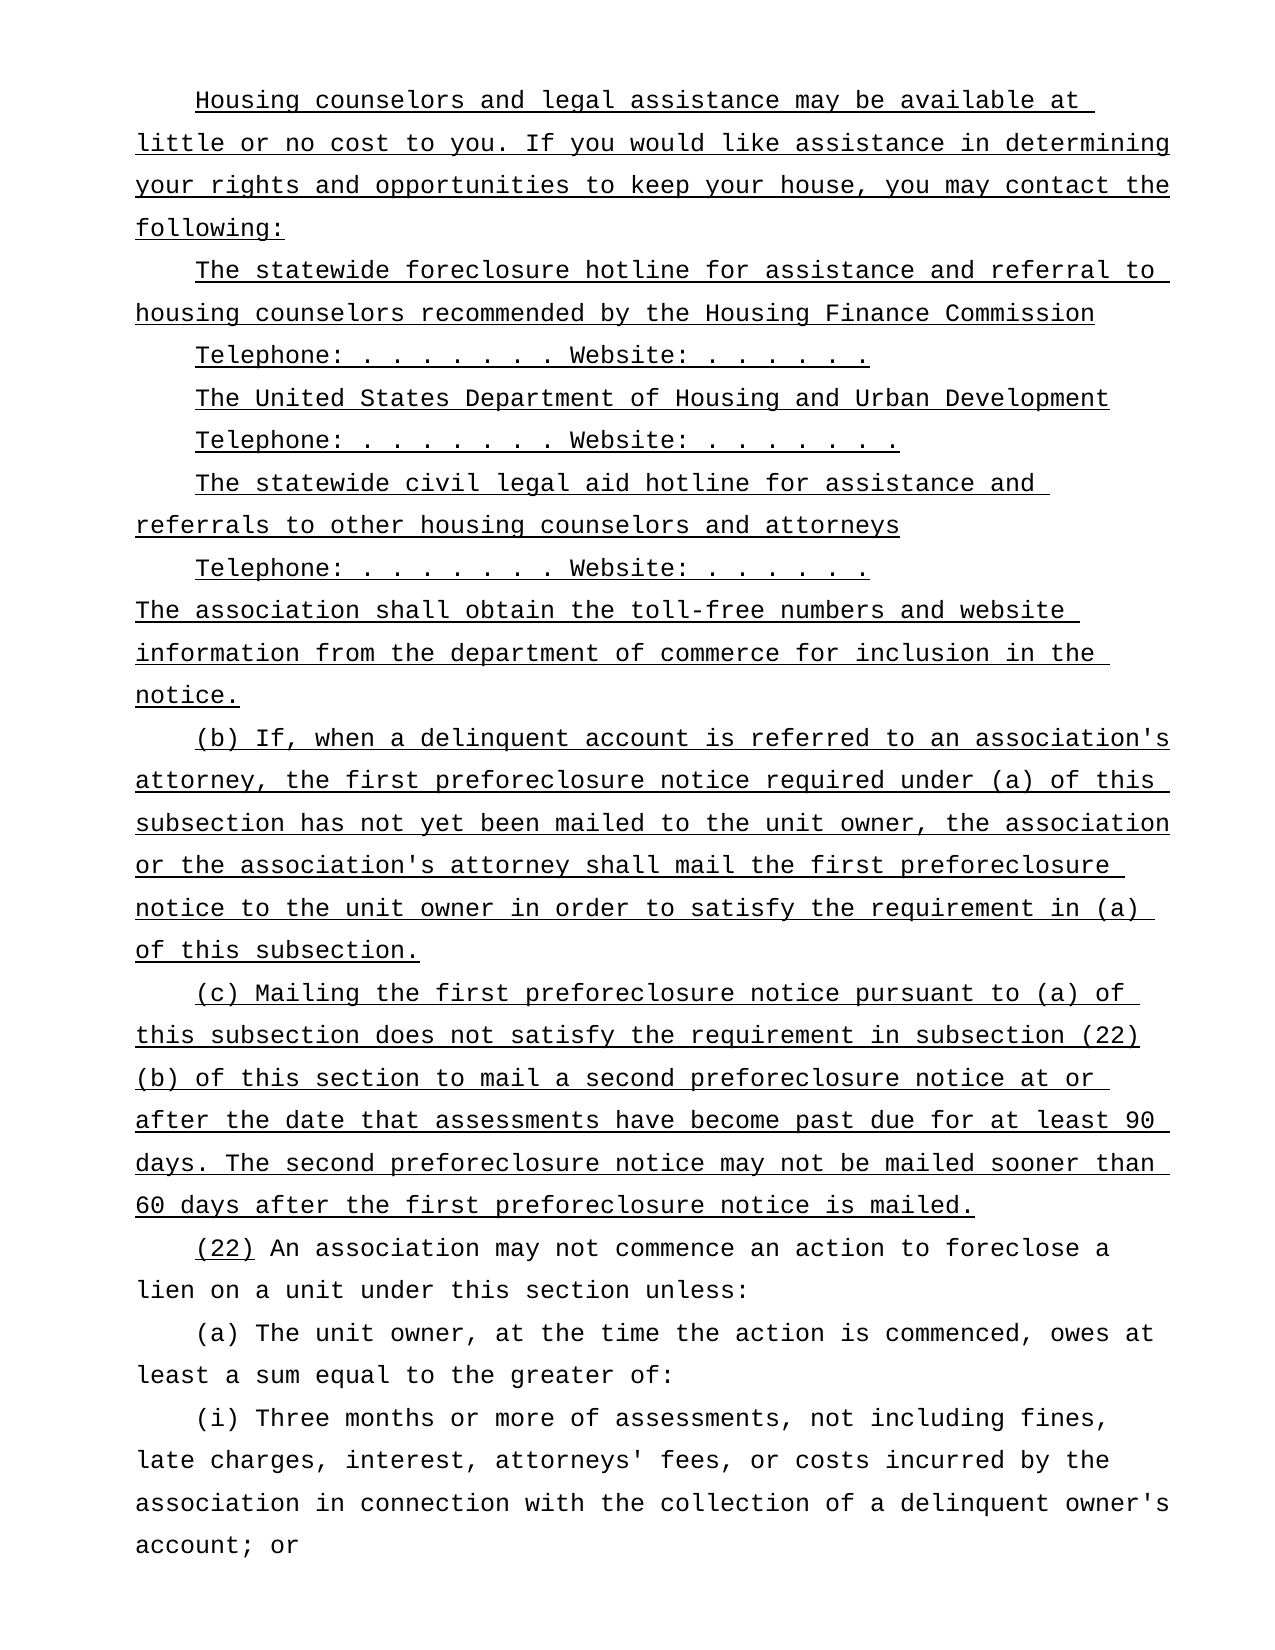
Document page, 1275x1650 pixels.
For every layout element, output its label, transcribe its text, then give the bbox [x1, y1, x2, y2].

text (i) Three months or more of assessments, not including fines, late charges, interest, attorneys' fees, or costs incurred by the association in connection with the collection of a delinquent owner's account; or [135, 1392, 1170, 1562]
text (a) The unit owner, at the time the action is commenced, owes at least a sum equal to the greater of: [135, 1307, 1170, 1392]
text (b) If, when a delinquent account is referred to an association's attorney, the first preforeclosure notice required under (a) of this subsection has not yet been mailed to the unit owner, the association or the association's attorney shall mail the first preforeclosure notice to the unit owner in order to satisfy the requirement in (a) of this subsection. [135, 835, 1170, 967]
text The statewide foreclosure hotline for assistance and referral to housing counselors recommended by the Housing Finance Commission [135, 245, 1170, 330]
text The United States Department of Housing and Urban Development [135, 372, 1170, 415]
text (b) If, when a delinquent account is referred to an association's attorney, the first preforeclosure notice required under (a) of this subsection has not yet been mailed to the unit owner, the association or the association's attorney shall mail the first preforeclosure notice to the unit owner in order to satisfy the requirement in (a) of this subsection. [135, 712, 1170, 791]
text Housing counselors and legal assistance may be available at little or no cost to you. If you would like assistance in determining your rights and opportunities to keep your house, you may contact the following: [135, 198, 1170, 245]
text Telephone: . . . . . . . Website: . . . . . . [135, 542, 1170, 585]
text Housing counselors and legal assistance may be available at little or no cost to you. If you would like assistance in determining your rights and opportunities to keep your house, you may contact the following: [135, 155, 1170, 196]
text Housing counselors and legal assistance may be available at little or no cost to you. If you would like assistance in determining your rights and opportunities to keep your house, you may contact the following: [135, 75, 1170, 154]
text (b) If, when a delinquent account is referred to an association's attorney, the first preforeclosure notice required under (a) of this subsection has not yet been mailed to the unit owner, the association or the association's attorney shall mail the first preforeclosure notice to the unit owner in order to satisfy the requirement in (a) of this subsection. [135, 793, 1170, 834]
text Telephone: . . . . . . . Website: . . . . . . [135, 330, 1170, 372]
text (c) Mailing the first preforeclosure notice pursuant to (a) of this subsection does not satisfy the requirement in subsection (22)(b) of this section to mail a second preforeclosure notice at or after the date that assessments have become past due for at least 90 days. The second preforeclosure notice may not be mailed sooner than 60 days after the first preforeclosure notice is mailed. [135, 1133, 1170, 1174]
text (c) Mailing the first preforeclosure notice pursuant to (a) of this subsection does not satisfy the requirement in subsection (22)(b) of this section to mail a second preforeclosure notice at or after the date that assessments have become past due for at least 90 days. The second preforeclosure notice may not be mailed sooner than 60 days after the first preforeclosure notice is mailed. [135, 1175, 1170, 1222]
text (22) An association may not commence an action to foreclose a lien on a unit under this section unless: [135, 1222, 1170, 1307]
text (c) Mailing the first preforeclosure notice pursuant to (a) of this subsection does not satisfy the requirement in subsection (22)(b) of this section to mail a second preforeclosure notice at or after the date that assessments have become past due for at least 90 days. The second preforeclosure notice may not be mailed sooner than 60 days after the first preforeclosure notice is mailed. [135, 967, 1170, 1131]
text The association shall obtain the toll-free numbers and website information from the department of commerce for inclusion in the notice. [135, 585, 1170, 712]
text The statewide civil legal aid hotline for assistance and referrals to other housing counselors and attorneys [135, 457, 1170, 542]
text Telephone: . . . . . . . Website: . . . . . . . [135, 415, 1170, 457]
